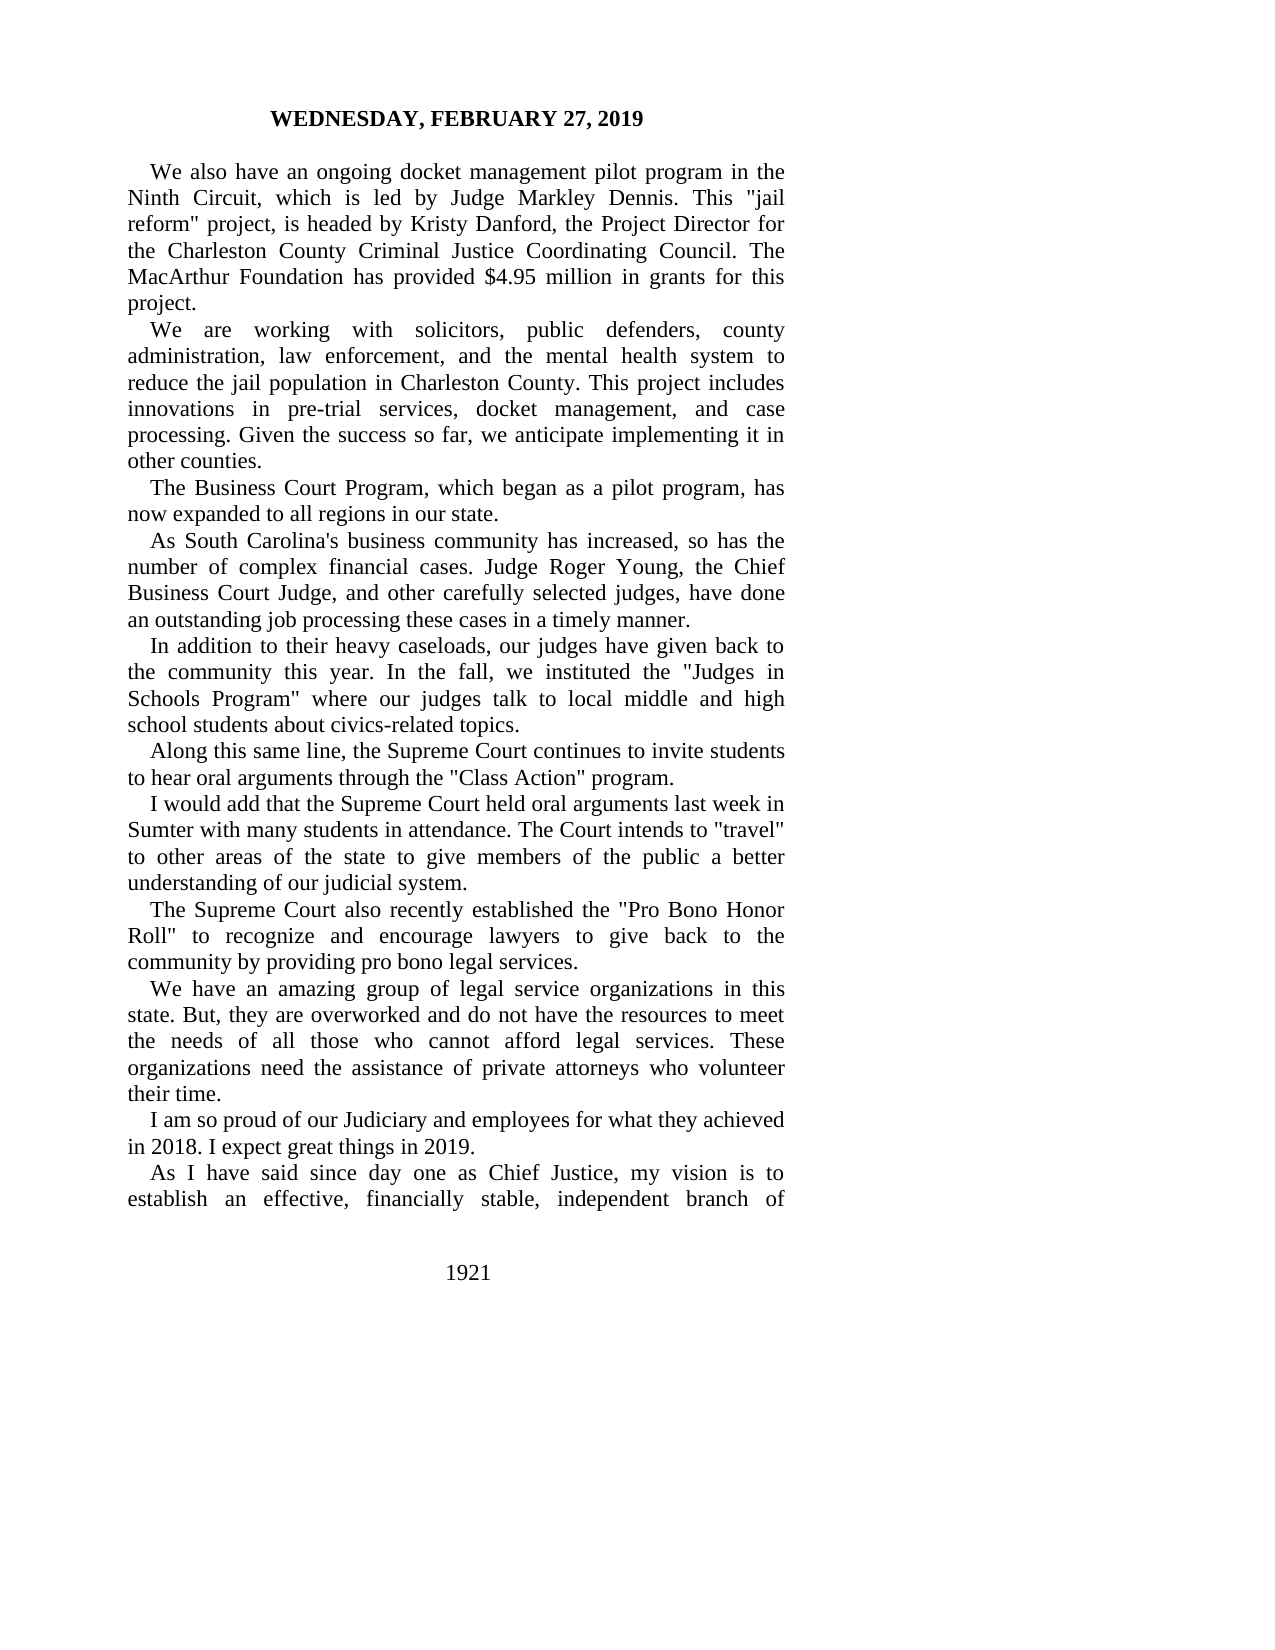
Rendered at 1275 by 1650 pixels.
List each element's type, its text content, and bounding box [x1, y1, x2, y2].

text I am so proud of our Judiciary and employees for what they achieved in 2018. I expect great things in 2019. [127, 1106, 786, 1159]
text In addition to their heavy caseloads, our judges have given back to the community this year. In the fall, we instituted the "Judges in Schools Program" where our judges talk to local middle and high school students about civics-related topics. [127, 632, 786, 737]
list The Business Court Program, which began as a pilot program, has now expanded to all regions in our state. [127, 474, 786, 527]
list We are working with solicitors, public defenders, county administration, law enforcement, and the mental health system to reduce the jail population in Charleston County. This project includes innovations in pre-trial services, docket management, and case processing. Given the success so far, we anticipate implementing it in other counties. [127, 316, 786, 474]
text Along this same line, the Supreme Court continues to invite students to hear oral arguments through the "Class Action" program. [127, 737, 786, 790]
text We have an amazing group of legal service organizations in this state. But, they are overworked and do not have the resources to meet the needs of all those who cannot afford legal services. These organizations need the assistance of private attorneys who volunteer their time. [127, 975, 786, 1106]
list As South Carolina's business community has increased, so has the number of complex financial cases. Judge Roger Young, the Chief Business Court Judge, and other carefully selected judges, have done an outstanding job processing these cases in a timely manner. [127, 527, 786, 632]
text The Supreme Court also recently established the "Pro Bono Honor Roll" to recognize and encourage lawyers to give back to the community by providing pro bono legal services. [127, 896, 786, 975]
text I would add that the Supreme Court held oral arguments last week in Sumter with many students in attendance. The Court intends to "travel" to other areas of the state to give members of the public a better understanding of our judicial system. [127, 790, 786, 896]
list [127, 1159, 786, 1212]
list We also have an ongoing docket management pilot program in the Ninth Circuit, which is led by Judge Markley Dennis. This "jail reform" project, is headed by Kristy Danford, the Project Director for the Charleston County Criminal Justice Coordinating Council. The MacArthur Foundation has provided $4.95 million in grants for this project. [127, 158, 786, 316]
